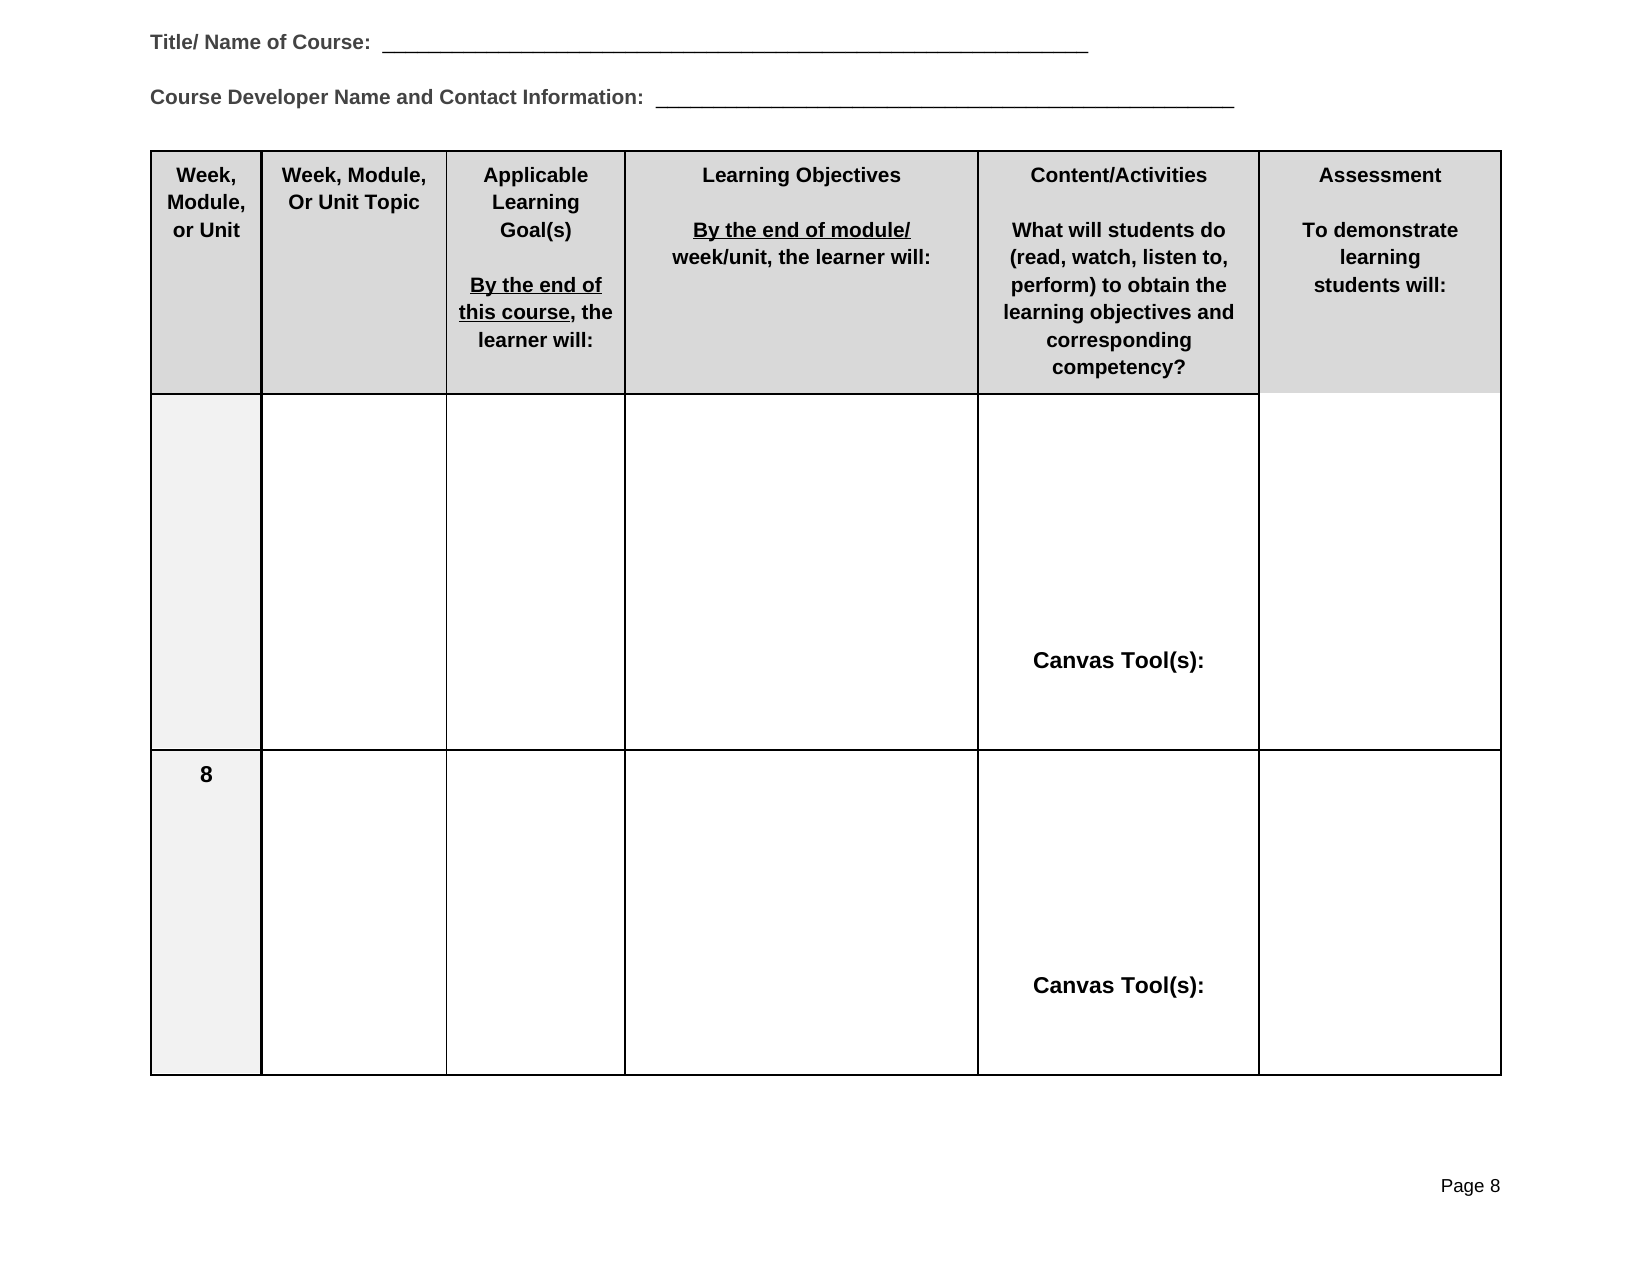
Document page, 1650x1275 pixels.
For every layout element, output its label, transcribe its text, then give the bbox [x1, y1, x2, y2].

table_cell [263, 751, 446, 1073]
table_cell Canvas Tool(s): [979, 751, 1258, 1073]
table_header Week, Module, Or Unit Topic [263, 152, 446, 393]
table_header Week, Module, or Unit [152, 152, 260, 393]
table_cell Canvas Tool(s): [979, 395, 1258, 748]
table_cell [263, 395, 446, 748]
table_cell [1260, 395, 1500, 748]
table_cell [447, 395, 624, 748]
table_cell 8 [152, 751, 260, 1073]
table_cell [447, 751, 624, 1073]
table_header Assessment To demonstrate learning students will: [1260, 152, 1500, 393]
table_header Content/Activities What will students do (read, watch, listen to, perform) to obtain the learning objectives and corresponding competency? [979, 152, 1258, 393]
table_cell [1260, 832, 1500, 1073]
table_cell [1260, 751, 1500, 830]
table_cell [626, 395, 977, 748]
table_header Applicable Learning Goal(s) By the end of this course, the learner will: [447, 152, 624, 393]
table_cell [626, 751, 977, 1073]
table_header Learning Objectives By the end of module/ week/unit, the learner will: [626, 152, 977, 393]
table_cell 7 [152, 395, 260, 748]
